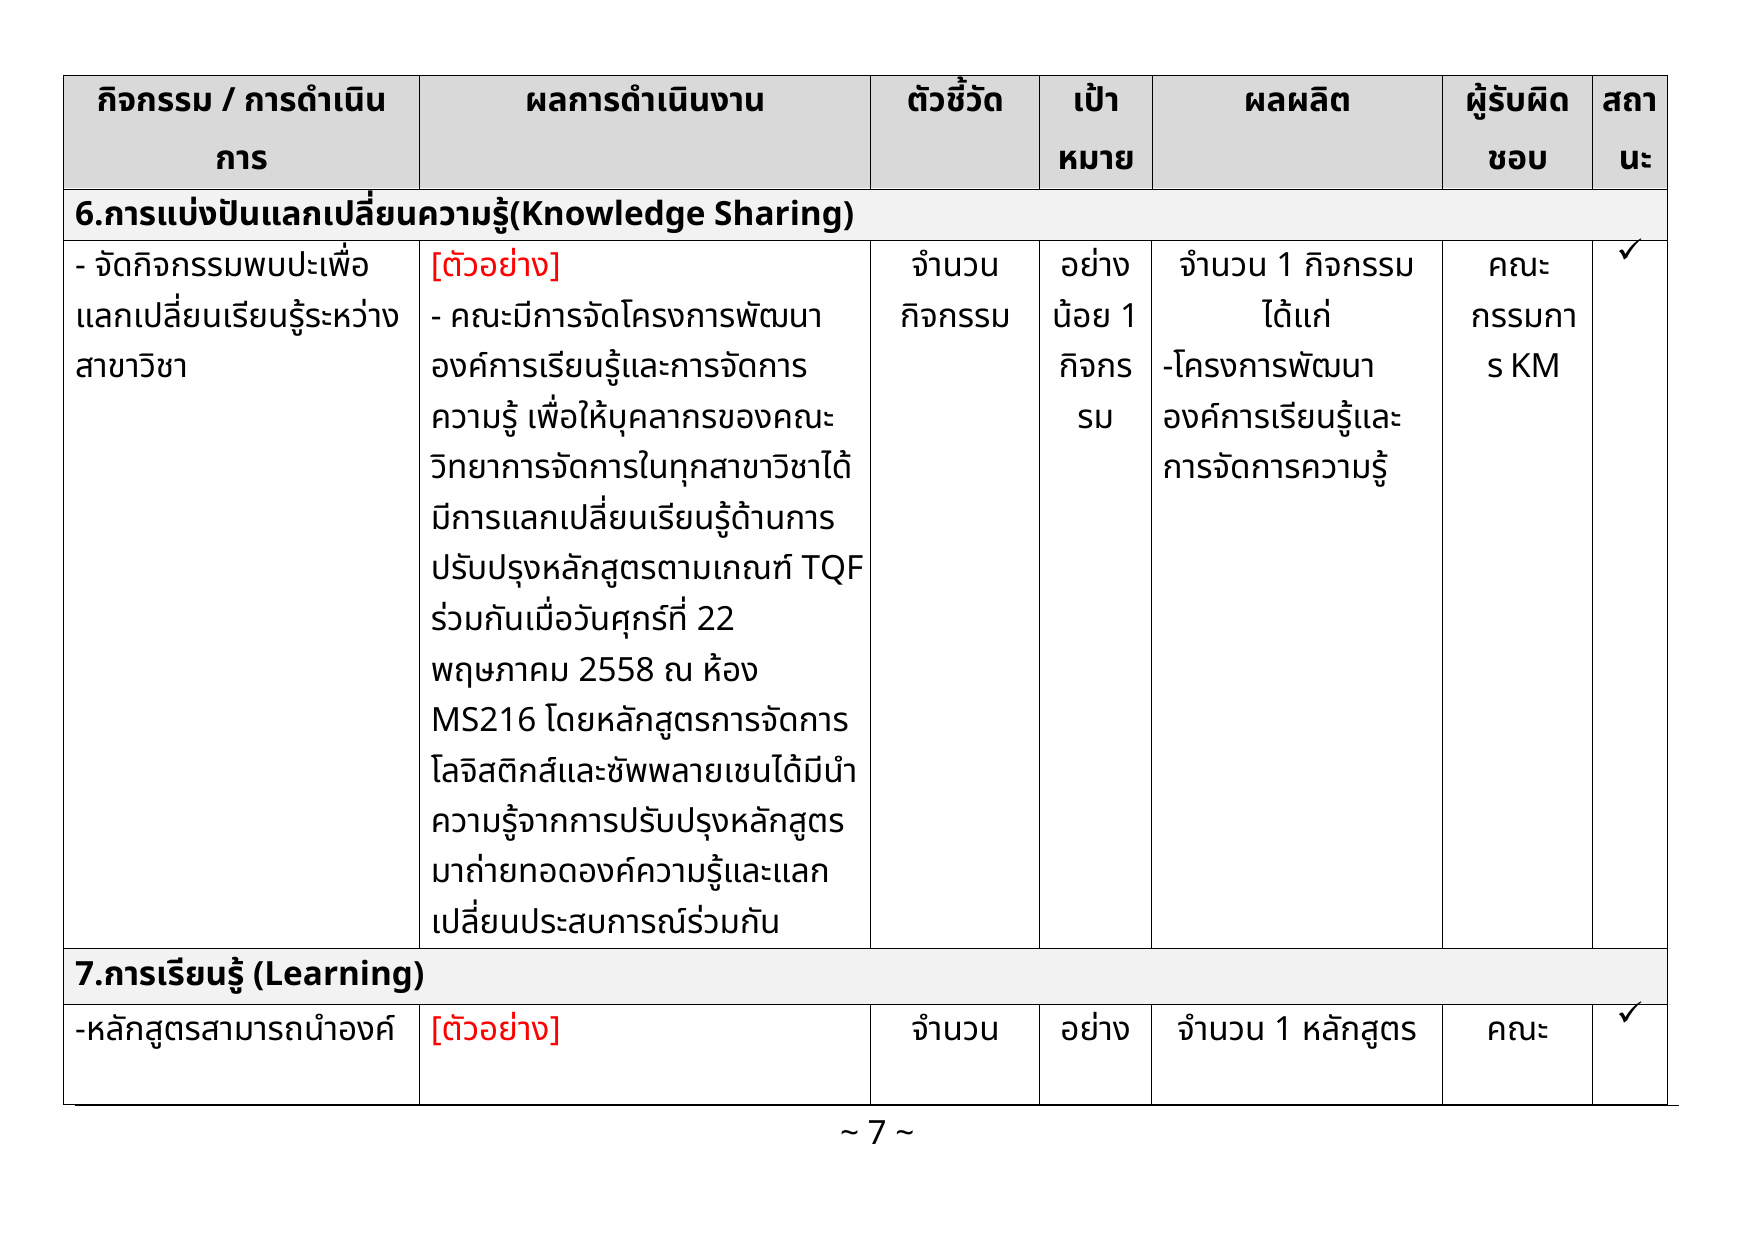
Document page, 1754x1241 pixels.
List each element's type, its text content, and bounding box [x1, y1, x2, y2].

table_cell อย่างน้อย 1 กิจกรรม [1040, 241, 1151, 948]
table_cell จำนวน 1 กิจกรรม ได้แก่ -โครงการพัฒนาองค์การเรียนรู้และการจัดการความรู้ [1152, 241, 1442, 948]
table_cell 7.การเรียนรู้ (Learning) [64, 949, 1667, 1004]
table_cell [64, 1005, 419, 1104]
table_cell อย่างน้อย 1 หลักสูตร [1040, 1005, 1151, 1104]
table_cell จำนวนกิจกรรม [871, 241, 1039, 948]
table_cell จำนวนหลักสูตรที่นำองค์ความรู้ไปใช้งาน [871, 1005, 1039, 1104]
table_header เป้าหมาย [1040, 76, 1152, 188]
table_cell [1593, 241, 1667, 948]
table_cell - จัดกิจกรรมพบปะเพื่อแลกเปลี่ยนเรียนรู้ระหว่างสาขาวิชา [64, 241, 419, 948]
table_cell คณะกรรมการKM [1443, 241, 1592, 948]
table_cell [1593, 1005, 1667, 1104]
table_header ตัวชี้วัด [871, 76, 1039, 188]
table_header ผลการดำเนินงาน [420, 76, 870, 188]
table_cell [420, 1005, 870, 1104]
table_cell 6.การแบ่งปันแลกเปลี่ยนความรู้(Knowledge Sharing) [64, 190, 1667, 240]
table_cell [ตัวอย่าง] - คณะมีการจัดโครงการพัฒนาองค์การเรียนรู้และการจัดการความรู้ เพื่อให้บุคลากรของคณะวิทยาการจัดการในทุกสาขาวิชาได้มีการแลกเปลี่ยนเรียนรู้ด้านการปรับปรุงหลักสูตรตามเกณฑ์ TQF ร่วมกันเมื่อวันศุกร์ที่ 22 พฤษภาคม 2558 ณ ห้อง MS216 โดยหลักสูตรการจัดการ โลจิสติกส์และซัพพลายเชนได้มีนำความรู้จากการปรับปรุงหลักสูตรมาถ่ายทอดองค์ความรู้และแลกเปลี่ยนประสบการณ์ร่วมกัน [420, 241, 870, 948]
table_header ผู้รับผิดชอบ [1443, 76, 1592, 188]
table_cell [1152, 1005, 1442, 1104]
table_cell คณะกรรมการKM [1443, 1005, 1592, 1104]
table_header กิจกรรม / การดำเนินการ [64, 76, 419, 188]
table_header สถานะ [1593, 76, 1667, 188]
table_header ผลผลิต [1153, 76, 1442, 188]
